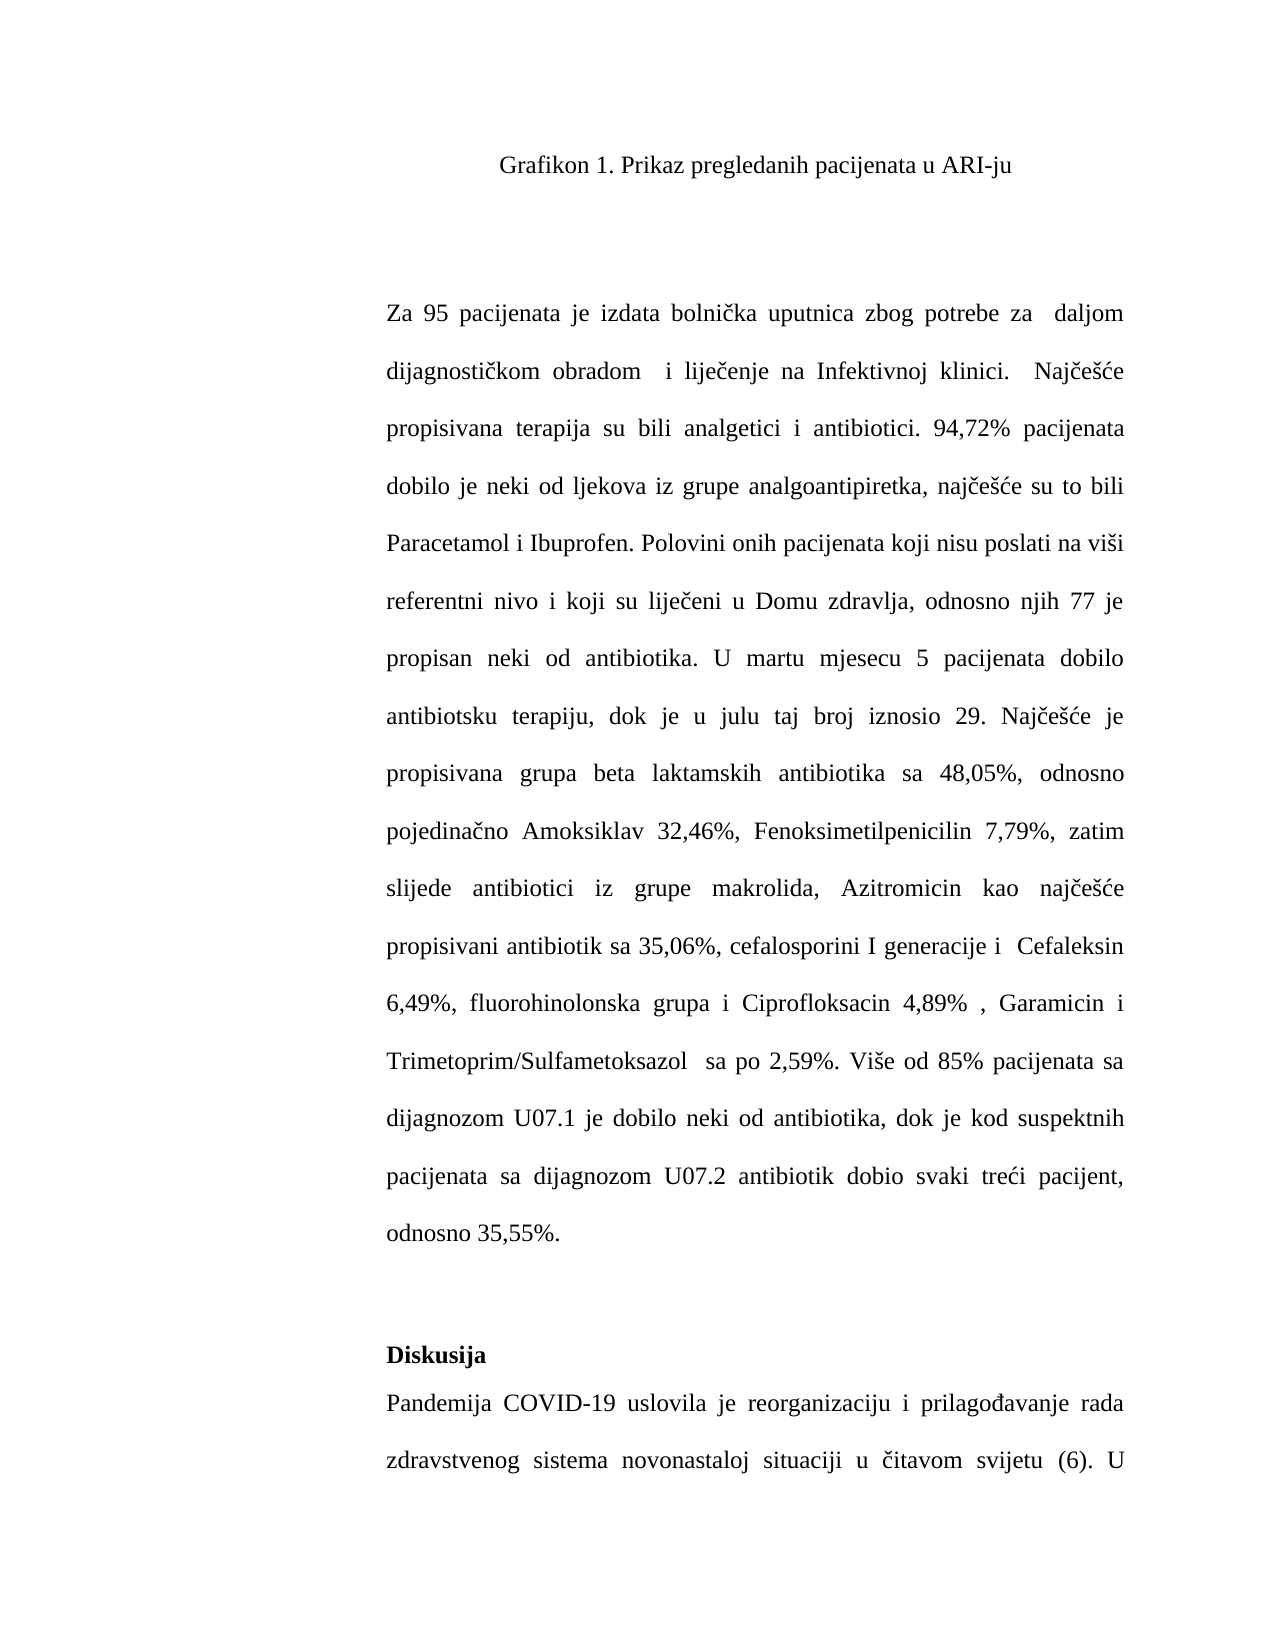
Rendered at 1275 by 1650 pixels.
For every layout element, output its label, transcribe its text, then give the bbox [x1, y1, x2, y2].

text Za 95 pacijenata je izdata bolnička uputnica zbog potrebe za daljom dijagnostičkom obradom i liječenje na Infektivnoj klinici. Najčešće propisivana terapija su bili analgetici i antibiotici. 94,72% pacijenata dobilo je neki od ljekova iz grupe analgoantipiretka, najčešće su to bili Paracetamol i Ibuprofen. Polovini onih pacijenata koji nisu poslati na viši referentni nivo i koji su liječeni u Domu zdravlja, odnosno njih 77 je propisan neki od antibiotika. U martu mjesecu 5 pacijenata dobilo antibiotsku terapiju, dok je u julu taj broj iznosio 29. Najčešće je propisivana grupa beta laktamskih antibiotika sa 48,05%, odnosno pojedinačno Amoksiklav 32,46%, Fenoksimetilpenicilin 7,79%, zatim slijede antibiotici iz grupe makrolida, Azitromicin kao najčešće propisivani antibiotik sa 35,06%, cefalosporini I generacije i Cefaleksin 6,49%, fluorohinolonska grupa i Ciprofloksacin 4,89% , Garamicin i Trimetoprim/Sulfametoksazol sa po 2,59%. Više od 85% pacijenata sa dijagnozom U07.1 je dobilo neki od antibiotika, dok je kod suspektnih pacijenata sa dijagnozom U07.2 antibiotik dobio svaki treći pacijent, odnosno 35,55%. [386, 298, 1125, 1247]
text Diskusija [386, 1340, 1125, 1369]
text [386, 1388, 1125, 1474]
text Grafikon 1. Prikaz pregledanih pacijenata u ARI-ju [386, 150, 1125, 179]
